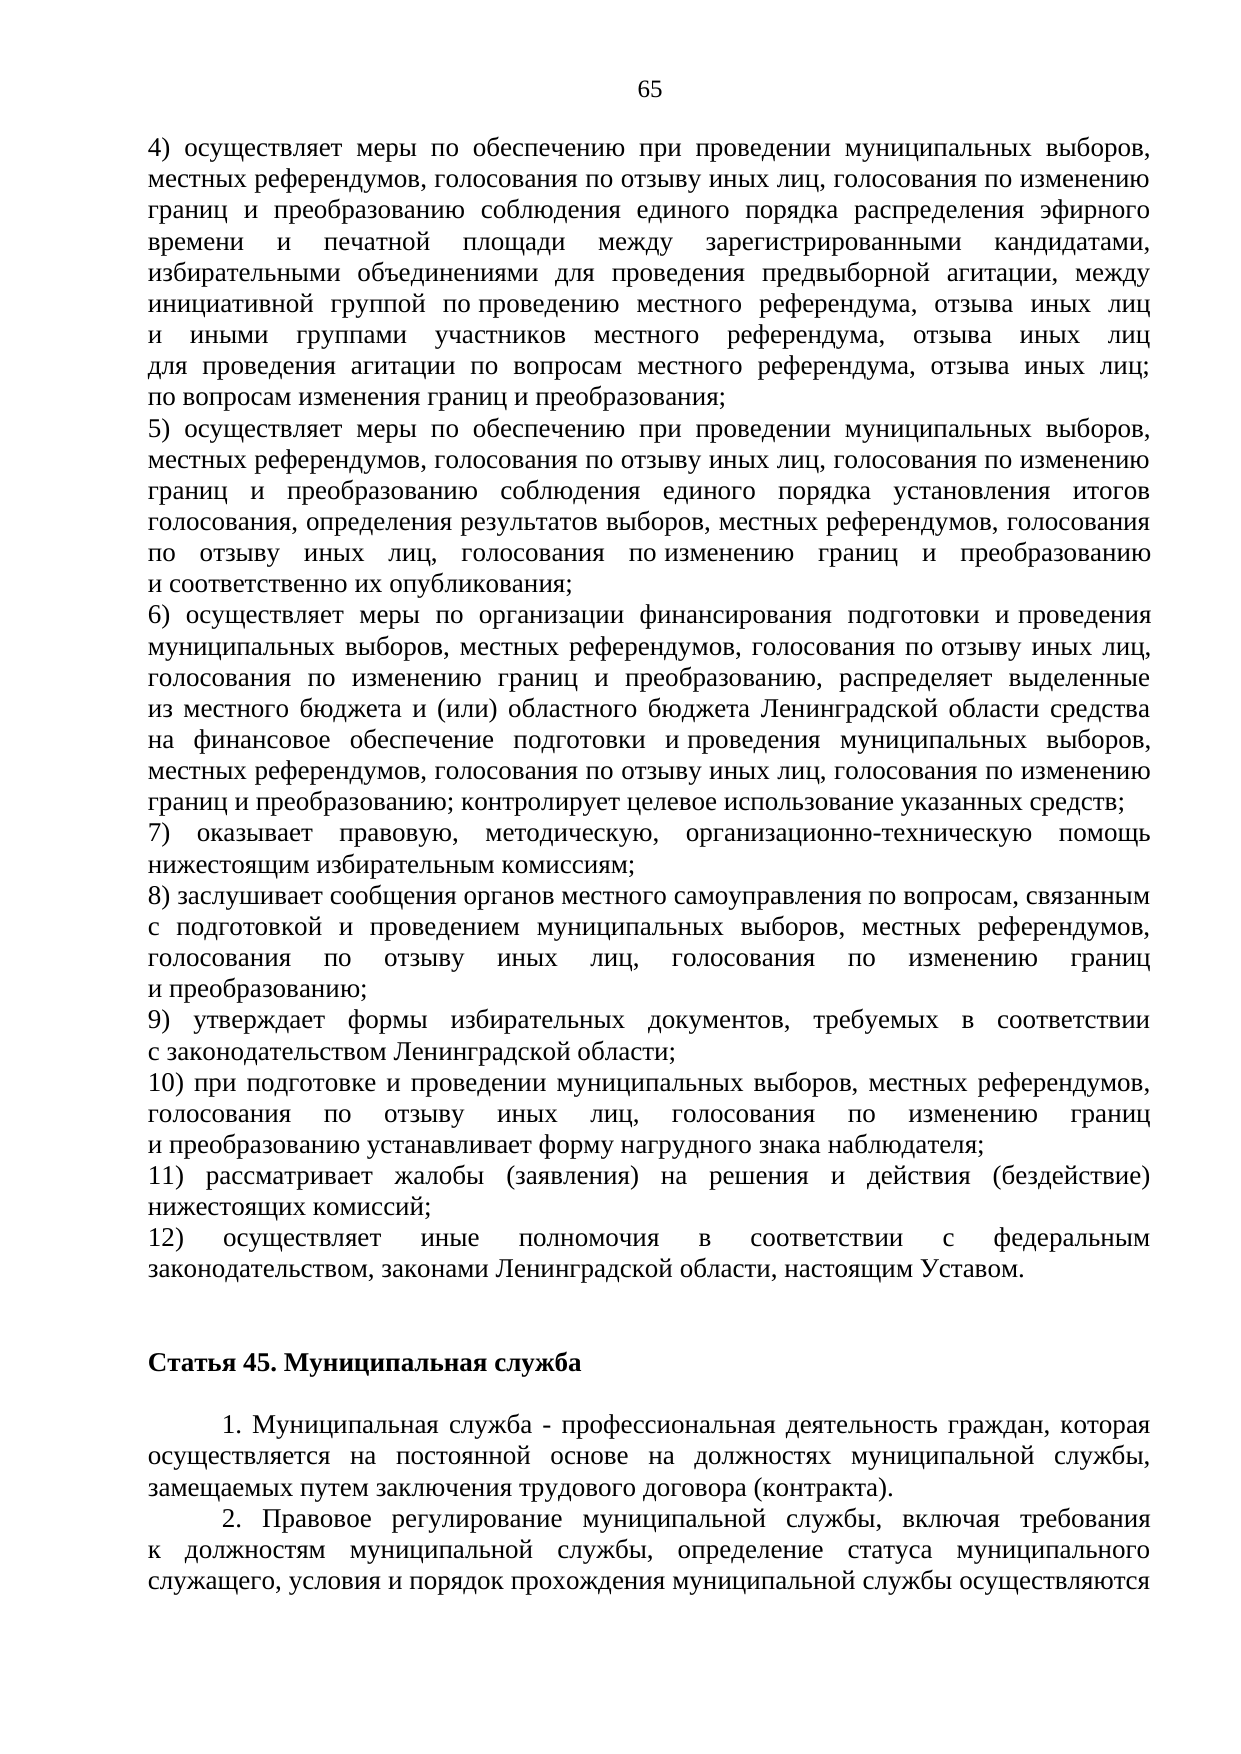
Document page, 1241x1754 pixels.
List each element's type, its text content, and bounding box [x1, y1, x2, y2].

text Статья 45. Муниципальная служба [148, 1346, 1152, 1377]
text 8) заслушивает сообщения органов местного самоуправления по вопросам, связанным с подготовкой и проведением муниципальных выборов, местных референдумов, голосования по отзыву иных лиц, голосования по изменению границ и преобразованию; [148, 879, 1152, 1003]
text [148, 1502, 1152, 1595]
text 1. Муниципальная служба - профессиональная деятельность граждан, которая осуществляется на постоянной основе на должностях муниципальной службы, замещаемых путем заключения трудового договора (контракта). [148, 1408, 1152, 1502]
text 4) осуществляет меры по обеспечению при проведении муниципальных выборов, местных референдумов, голосования по отзыву иных лиц, голосования по изменению границ и преобразованию соблюдения единого порядка распределения эфирного времени и печатной площади между зарегистрированными кандидатами, избирательными объединениями для проведения предвыборной агитации, между инициативной группой по проведению местного референдума, отзыва иных лиц и иными группами участников местного референдума, отзыва иных лиц для проведения агитации по вопросам местного референдума, отзыва иных лиц; по вопросам изменения границ и преобразования; [148, 131, 1152, 412]
text 9) утверждает формы избирательных документов, требуемых в соответствии с законодательством Ленинградской области; [148, 1003, 1152, 1066]
text 10) при подготовке и проведении муниципальных выборов, местных референдумов, голосования по отзыву иных лиц, голосования по изменению границ и преобразованию устанавливает форму нагрудного знака наблюдателя; [148, 1066, 1152, 1159]
text 6) осуществляет меры по организации финансирования подготовки и проведения муниципальных выборов, местных референдумов, голосования по отзыву иных лиц, голосования по изменению границ и преобразованию, распределяет выделенные из местного бюджета и (или) областного бюджета Ленинградской области средства на финансовое обеспечение подготовки и проведения муниципальных выборов, местных референдумов, голосования по отзыву иных лиц, голосования по изменению границ и преобразованию; контролирует целевое использование указанных средств; [148, 598, 1152, 817]
text 11) рассматривает жалобы (заявления) на решения и действия (бездействие) нижестоящих комиссий; [148, 1159, 1152, 1221]
text 12) осуществляет иные полномочия в соответствии с федеральным законодательством, законами Ленинградской области, настоящим Уставом. [148, 1221, 1152, 1284]
text 5) осуществляет меры по обеспечению при проведении муниципальных выборов, местных референдумов, голосования по отзыву иных лиц, голосования по изменению границ и преобразованию соблюдения единого порядка установления итогов голосования, определения результатов выборов, местных референдумов, голосования по отзыву иных лиц, голосования по изменению границ и преобразованию и соответственно их опубликования; [148, 412, 1152, 598]
text 7) оказывает правовую, методическую, организационно-техническую помощь нижестоящим избирательным комиссиям; [148, 817, 1152, 879]
